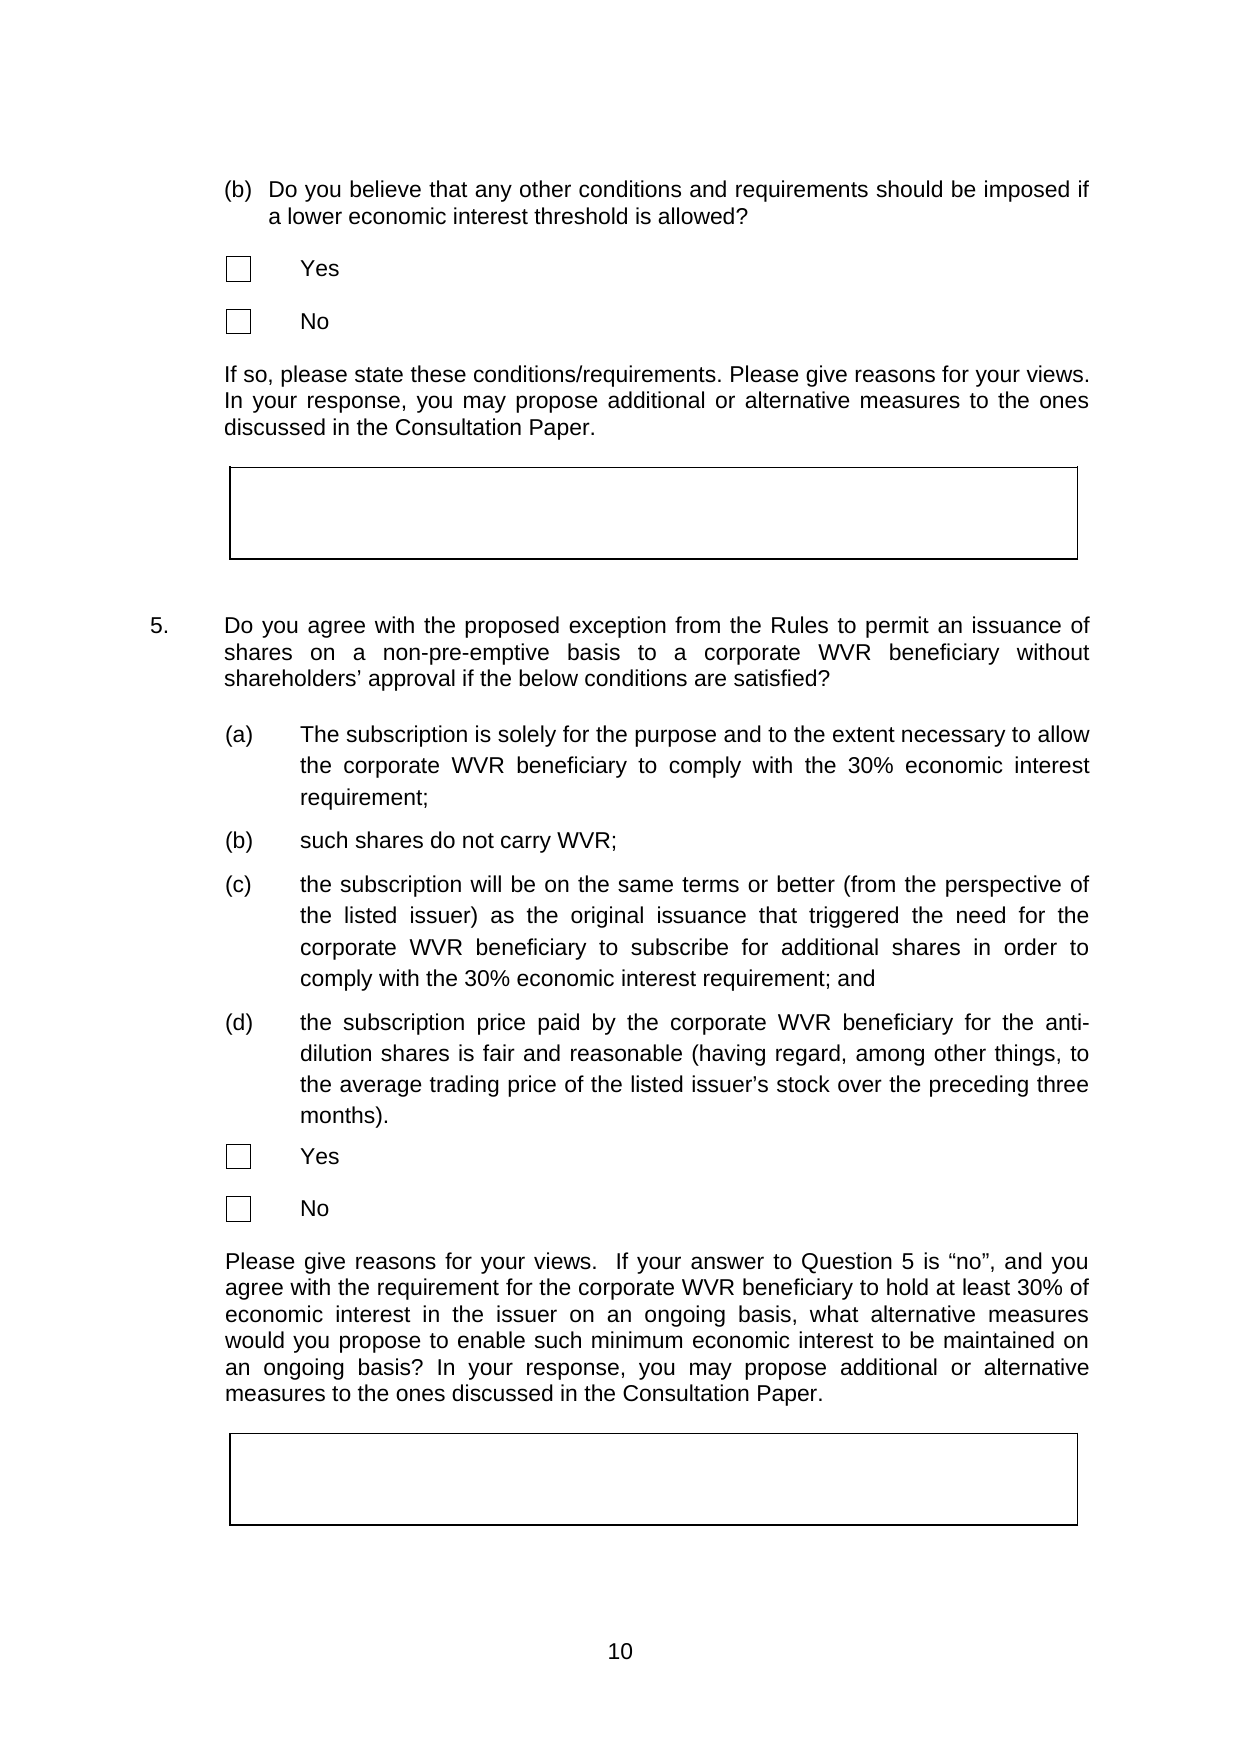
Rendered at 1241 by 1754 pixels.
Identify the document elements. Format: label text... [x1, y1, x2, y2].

text Yes [225, 255, 1090, 282]
list the subscription will be on the same terms or better (from the perspective of the listed issuer) as the original issuance that triggered the need for the corporate WVR beneficiary to subscribe for additional shares in order to comply with the 30% economic interest requirement; and [225, 868, 1090, 993]
text No [225, 1195, 1090, 1222]
text No [225, 308, 1090, 334]
text Yes [225, 1143, 1090, 1169]
list The subscription is solely for the purpose and to the extent necessary to allow the corporate WVR beneficiary to comply with the 30% economic interest requirement; [225, 718, 1090, 811]
list Do you agree with the proposed exception from the Rules to permit an issuance of shares on a non-pre-emptive basis to a corporate WVR beneficiary without shareholders’ approval if the below conditions are satisfied? [150, 612, 1090, 691]
list Do you believe that any other conditions and requirements should be imposed if a lower economic interest threshold is allowed? [224, 176, 1090, 229]
list such shares do not carry WVR; [225, 824, 1090, 855]
text Please give reasons for your views. If your answer to Question 5 is “no”, and you agree with the requirement for the corporate WVR beneficiary to hold at least 30% of economic interest in the issuer on an ongoing basis, what alternative measures would you propose to enable such minimum economic interest to be maintained on an ongoing basis? In your response, you may propose additional or alternative measures to the ones discussed in the Consultation Paper. [225, 1248, 1090, 1406]
list the subscription price paid by the corporate WVR beneficiary for the anti-dilution shares is fair and reasonable (having regard, among other things, to the average trading price of the listed issuer’s stock over the preceding three months). [225, 1005, 1090, 1130]
text If so, please state these conditions/requirements. Please give reasons for your views. In your response, you may propose additional or alternative measures to the ones discussed in the Consultation Paper. [224, 361, 1090, 440]
